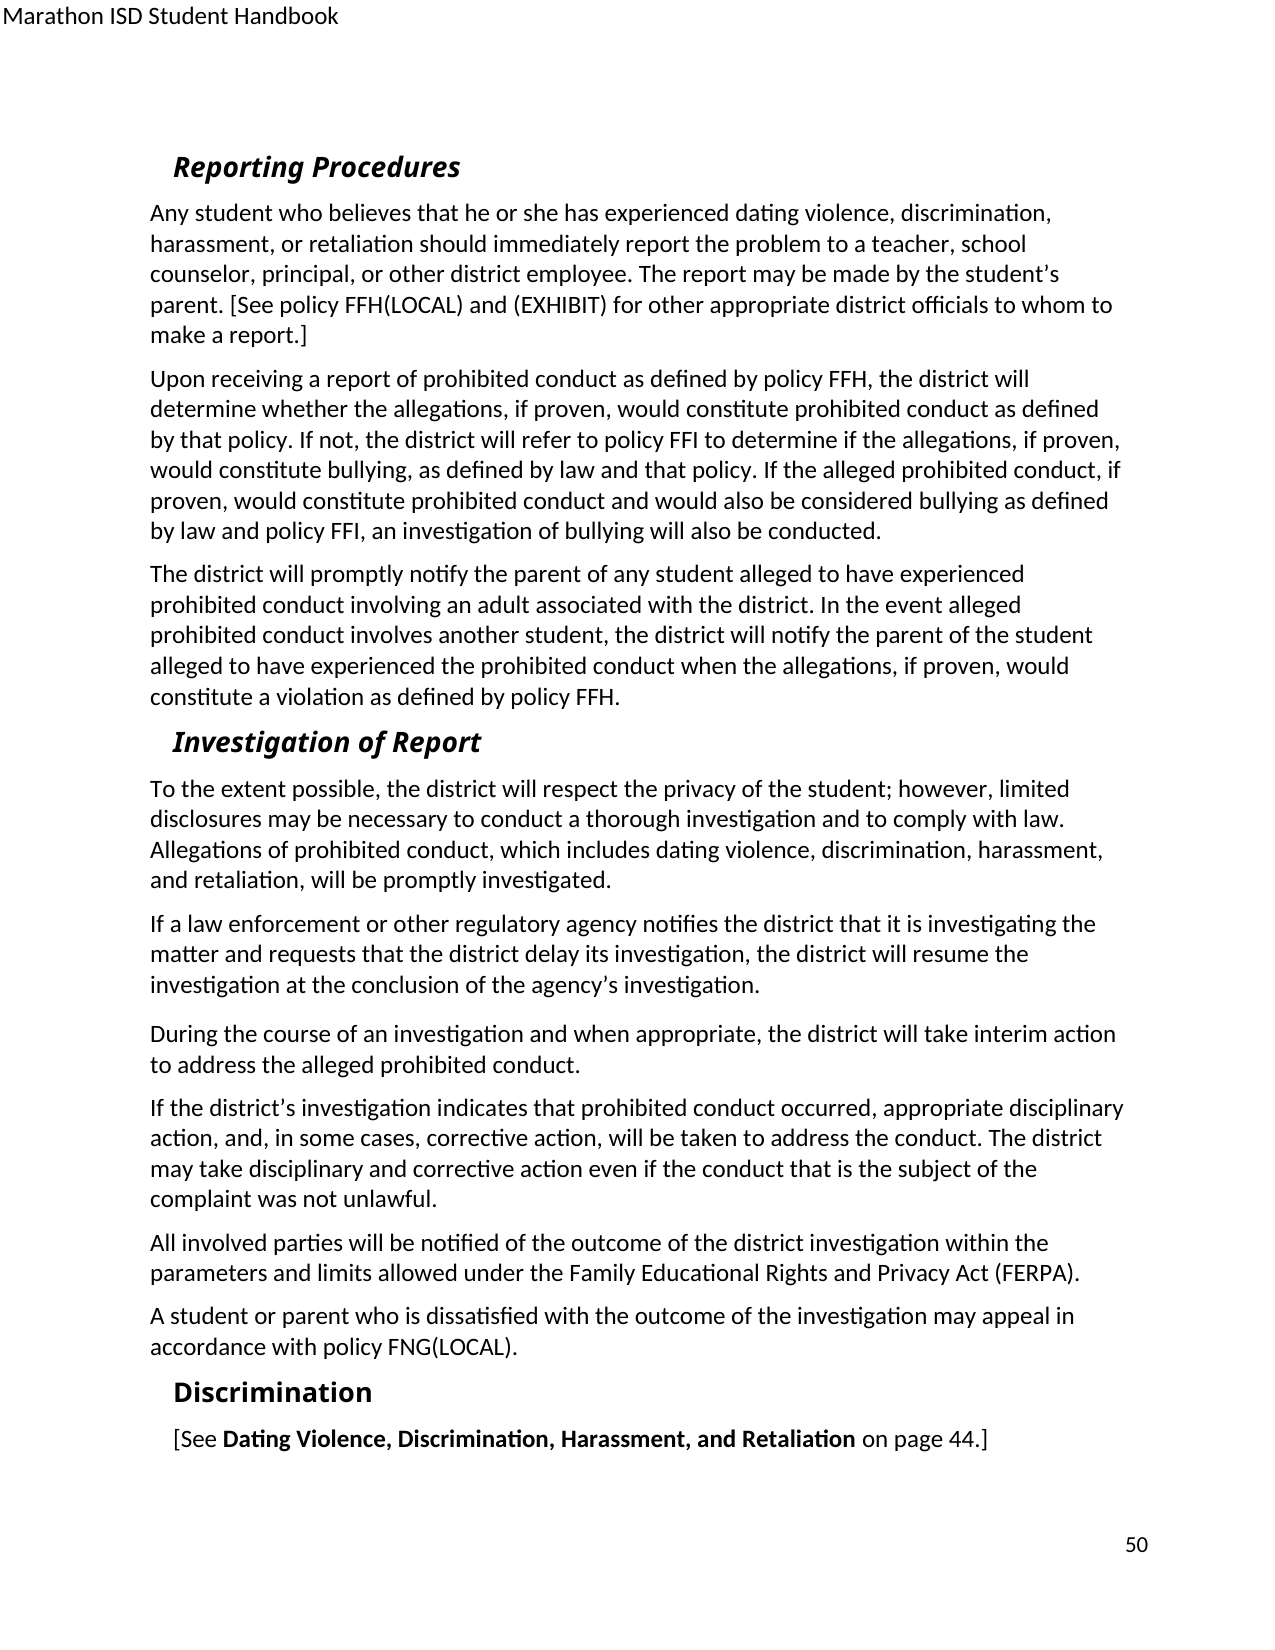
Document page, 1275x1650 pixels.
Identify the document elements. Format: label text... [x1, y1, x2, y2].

text To the extent possible, the district will respect the privacy of the student; however, limited disclosures may be necessary to conduct a thorough investigation and to comply with law. Allegations of prohibited conduct, which includes dating violence, discrimination, harassment, and retaliation, will be promptly investigated. [150, 773, 1107, 895]
subtitle Discrimination [150, 1374, 1148, 1411]
subtitle Reporting Procedures [150, 147, 1148, 186]
text A student or parent who is dissatisfied with the outcome of the investigation may appeal in accordance with policy FNG(LOCAL). [150, 1300, 1148, 1361]
subtitle Investigation of Report [150, 723, 1148, 761]
text If the district’s investigation indicates that prohibited conduct occurred, appropriate disciplinary action, and, in some cases, corrective action, will be taken to address the conduct. The district may take disciplinary and corrective action even if the conduct that is the subject of the complaint was not unlawful. [150, 1092, 1133, 1214]
subtitle [See Dating Violence, Discrimination, Harassment, and Retaliation on page 44.] [150, 1423, 1148, 1454]
text Upon receiving a report of prohibited conduct as defined by policy FFH, the district will determine whether the allegations, if proven, would constitute prohibited conduct as defined by that policy. If not, the district will refer to policy FFI to determine if the allegations, if proven, would constitute bullying, as defined by law and that policy. If the alleged prohibited conduct, if proven, would constitute prohibited conduct and would also be considered bullying as defined by law and policy FFI, an investigation of bullying will also be conducted. [150, 363, 1124, 546]
text If a law enforcement or other regulatory agency notifies the district that it is investigating the matter and requests that the district delay its investigation, the district will resume the [150, 908, 1100, 969]
text Any student who believes that he or she has experienced dating violence, discrimination, harassment, or retaliation should immediately report the problem to a teacher, school counselor, principal, or other district employee. The report may be made by the student’s [150, 198, 1092, 289]
text investigation at the conclusion of the agency’s investigation. [150, 969, 1148, 999]
text parent. [See policy FFH(LOCAL) and (EXHIBIT) for other appropriate district officials to whom to make a report.] [150, 289, 1117, 350]
text The district will promptly notify the parent of any student alleged to have experienced prohibited conduct involving an adult associated with the district. In the event alleged prohibited conduct involves another student, the district will notify the parent of the student alleged to have experienced the prohibited conduct when the allegations, if proven, would constitute a violation as defined by policy FFH. [150, 558, 1096, 711]
text All involved parties will be notified of the outcome of the district investigation within the parameters and limits allowed under the Family Educational Rights and Privacy Act (FERPA). [150, 1227, 1148, 1288]
text During the course of an investigation and when appropriate, the district will take interim action to address the alleged prohibited conduct. [150, 1018, 1120, 1079]
